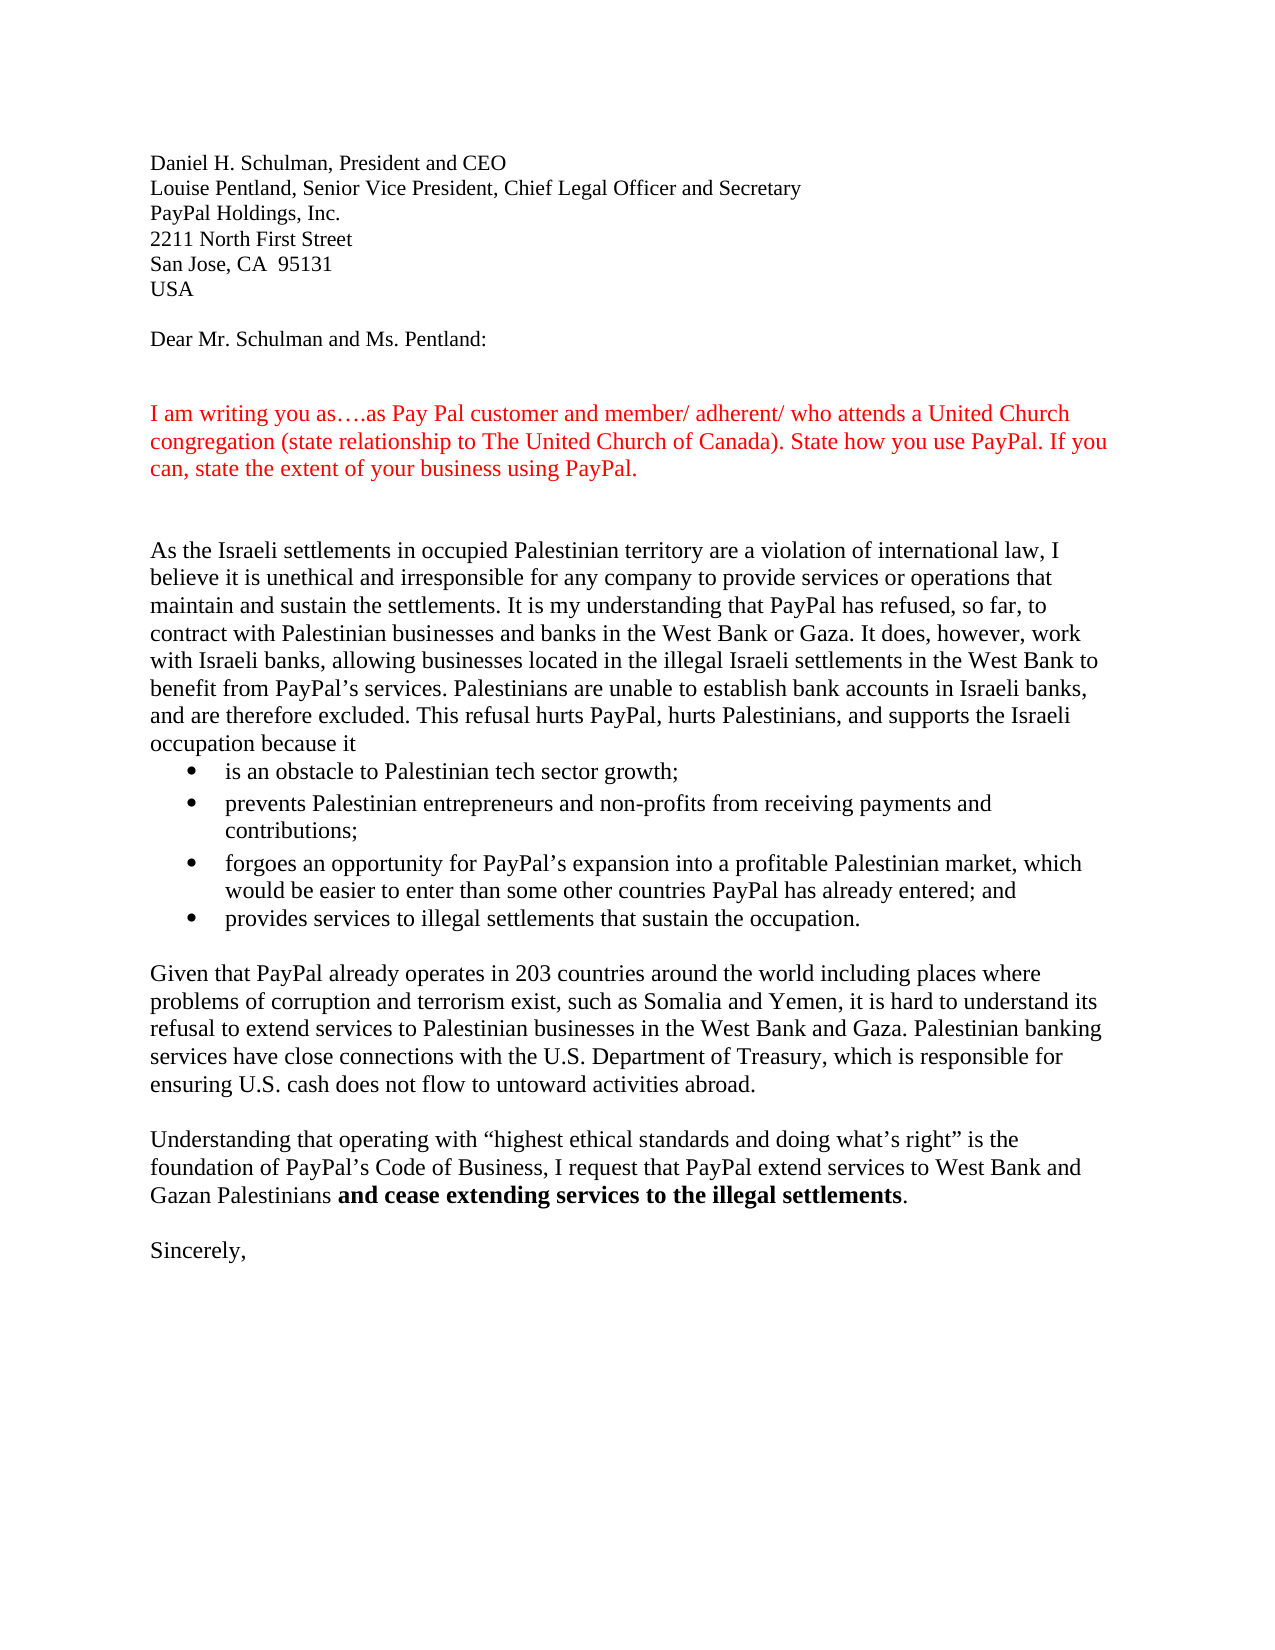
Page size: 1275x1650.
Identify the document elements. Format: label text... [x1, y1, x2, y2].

list forgoes an opportunity for PayPal’s expansion into a profitable Palestinian market, which would be easier to enter than some other countries PayPal has already entered; and [187, 849, 1125, 904]
list is an obstacle to Palestinian tech sector growth; [187, 757, 1125, 784]
text Daniel H. Schulman, President and CEO [150, 150, 1125, 175]
text Dear Mr. Schulman and Ms. Pentland: [150, 326, 1125, 352]
list prevents Palestinian entrepreneurs and non-profits from receiving payments and contributions; [187, 789, 1125, 844]
text Louise Pentland, Senior Vice President, Chief Legal Officer and Secretary [150, 175, 1125, 200]
text 2211 North First Street [150, 226, 1125, 251]
text I am writing you as….as Pay Pal customer and member/ adherent/ who attends a United Church congregation (state relationship to The United Church of Canada). State how you use PayPal. If you can, state the extent of your business using PayPal. [150, 399, 1125, 482]
text Given that PayPal already operates in 203 countries around the world including places where problems of corruption and terrorism exist, such as Somalia and Yemen, it is hard to understand its refusal to extend services to Palestinian businesses in the West Bank and Gaza. Palestinian banking services have close connections with the U.S. Department of Treasury, which is responsible for ensuring U.S. cash does not flow to untoward activities abroad. [150, 959, 1125, 1097]
text Understanding that operating with “highest ethical standards and doing what’s right” is the foundation of PayPal’s Code of Business, I request that PayPal extend services to West Bank and Gazan Palestinians and cease extending services to the illegal settlements. [150, 1125, 1125, 1209]
text PayPal Holdings, Inc. [150, 200, 1125, 226]
text San Jose, CA 95131 [150, 251, 1125, 276]
text As the Israeli settlements in occupied Palestinian territory are a violation of international law, I believe it is unethical and irresponsible for any company to provide services or operations that maintain and sustain the settlements. It is my understanding that PayPal has refused, so far, to contract with Palestinian businesses and banks in the West Bank or Gaza. It does, however, work with Israeli banks, allowing businesses located in the illegal Israeli settlements in the West Bank to benefit from PayPal’s services. Palestinians are unable to establish bank accounts in Israeli banks, and are therefore excluded. This refusal hurts PayPal, hurts Palestinians, and supports the Israeli occupation because it [150, 536, 1125, 757]
text USA [150, 276, 1125, 301]
text Sincerely, [150, 1236, 1125, 1264]
list provides services to illegal settlements that sustain the occupation. [187, 904, 1125, 932]
